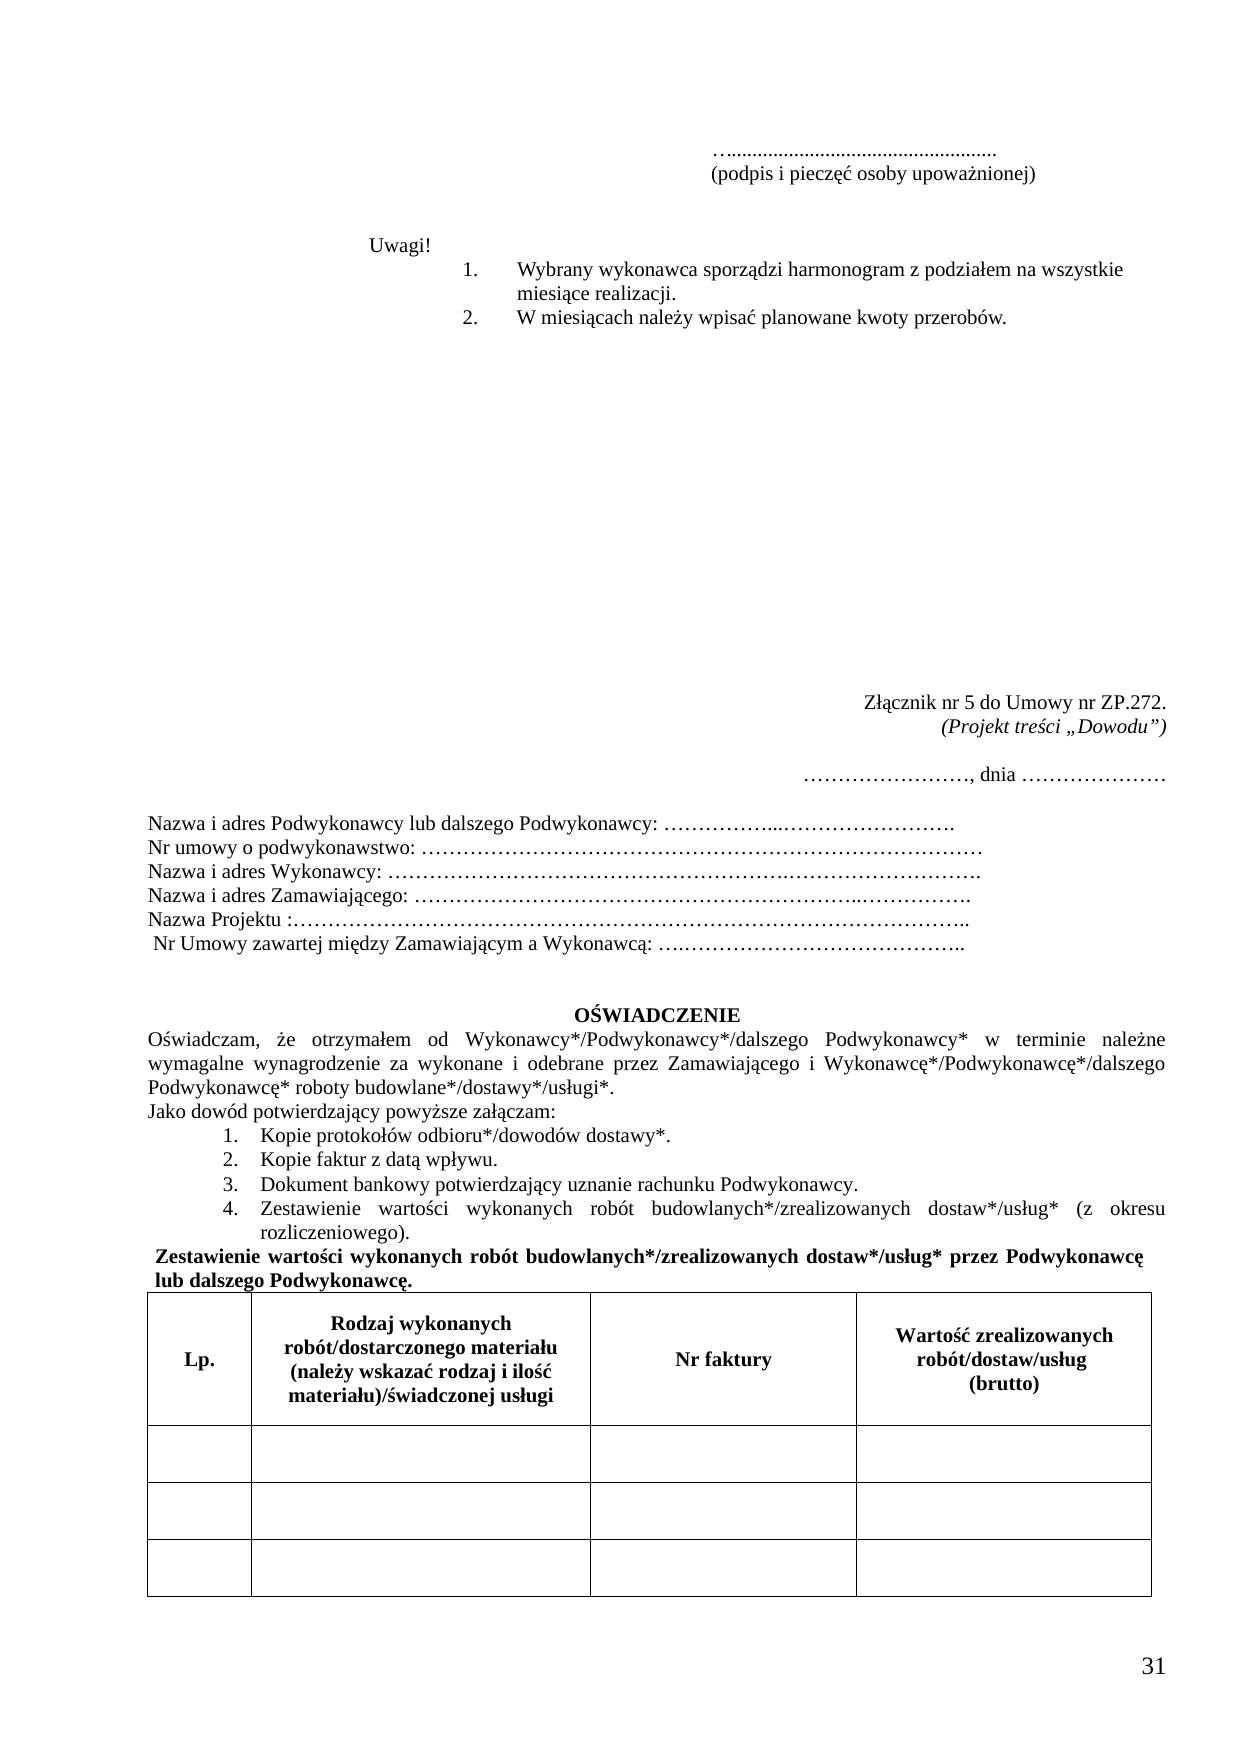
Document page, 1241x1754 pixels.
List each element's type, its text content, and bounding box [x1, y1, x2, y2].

table_cell [591, 1483, 856, 1539]
list Wybrany wykonawca sporządzi harmonogram z podziałem na wszystkie miesiące realizacji. [462, 257, 1167, 305]
table_cell [591, 1426, 856, 1482]
text ……………………, dnia ………………… [148, 762, 1167, 786]
text OŚWIADCZENIE [148, 1003, 1167, 1027]
text …................................................... [148, 137, 1167, 161]
list W miesiącach należy wpisać planowane kwoty przerobów. [462, 305, 1167, 329]
text Złącznik nr 5 do Umowy nr ZP.272. [148, 690, 1167, 714]
table_cell [252, 1540, 590, 1596]
table_cell [857, 1483, 1151, 1539]
table_cell [252, 1483, 590, 1539]
table_cell [148, 1426, 251, 1482]
table_cell Lp. [148, 1293, 251, 1424]
table_cell [252, 1426, 590, 1482]
table_cell [148, 1483, 251, 1539]
text Nazwa i adres Wykonawcy: ………………………………………………….………………………. [148, 859, 1167, 883]
text Oświadczam, że otrzymałem od Wykonawcy*/Podwykonawcy*/dalszego Podwykonawcy* w terminie należne wymagalne wynagrodzenie za wykonane i odebrane przez Zamawiającego i Wykonawcę*/Podwykonawcę*/dalszego Podwykonawcę* roboty budowlane*/dostawy*/usługi*. [148, 1027, 1167, 1099]
text Jako dowód potwierdzający powyższe załączam: [148, 1099, 1167, 1123]
table_cell [857, 1540, 1151, 1596]
table_cell Nr faktury [591, 1293, 856, 1424]
table_cell Wartość zrealizowanych robót/dostaw/usług (brutto) [857, 1293, 1151, 1424]
text Nr umowy o podwykonawstwo: ……………………………………………………………………… [148, 834, 1167, 859]
list Kopie protokołów odbioru*/dowodów dostawy*. [223, 1123, 1167, 1147]
text (podpis i pieczęć osoby upoważnionej) [590, 161, 1167, 185]
list Dokument bankowy potwierdzający uznanie rachunku Podwykonawcy. [223, 1171, 1167, 1196]
text Nr Umowy zawartej między Zamawiającym a Wykonawcą: ….………………………………….. [148, 931, 1167, 955]
text Nazwa i adres Podwykonawcy lub dalszego Podwykonawcy: ……………...……………………. [148, 811, 1167, 834]
table_cell [591, 1540, 856, 1596]
text Nazwa i adres Zamawiającego: ………………………………………………………..……………. [148, 883, 1167, 907]
table_cell Rodzaj wykonanych robót/dostarczonego materiału (należy wskazać rodzaj i ilość materiału)/świadczonej usługi [252, 1293, 590, 1424]
text Nazwa Projektu :…………………………………………………………………………………….. [148, 907, 1167, 931]
table_cell [857, 1426, 1151, 1482]
text Uwagi! [148, 233, 1167, 257]
text (Projekt treści „Dowodu”) [148, 714, 1167, 738]
list Kopie faktur z datą wpływu. [223, 1147, 1167, 1171]
table_header Zestawienie wartości wykonanych robót budowlanych*/zrealizowanych dostaw*/usług* przez Podwykonawcę lub dalszego Podwykonawcę. [148, 1244, 1152, 1292]
table_cell [148, 1540, 251, 1596]
list Zestawienie wartości wykonanych robót budowlanych*/zrealizowanych dostaw*/usług* (z okresu rozliczeniowego). [223, 1196, 1167, 1244]
